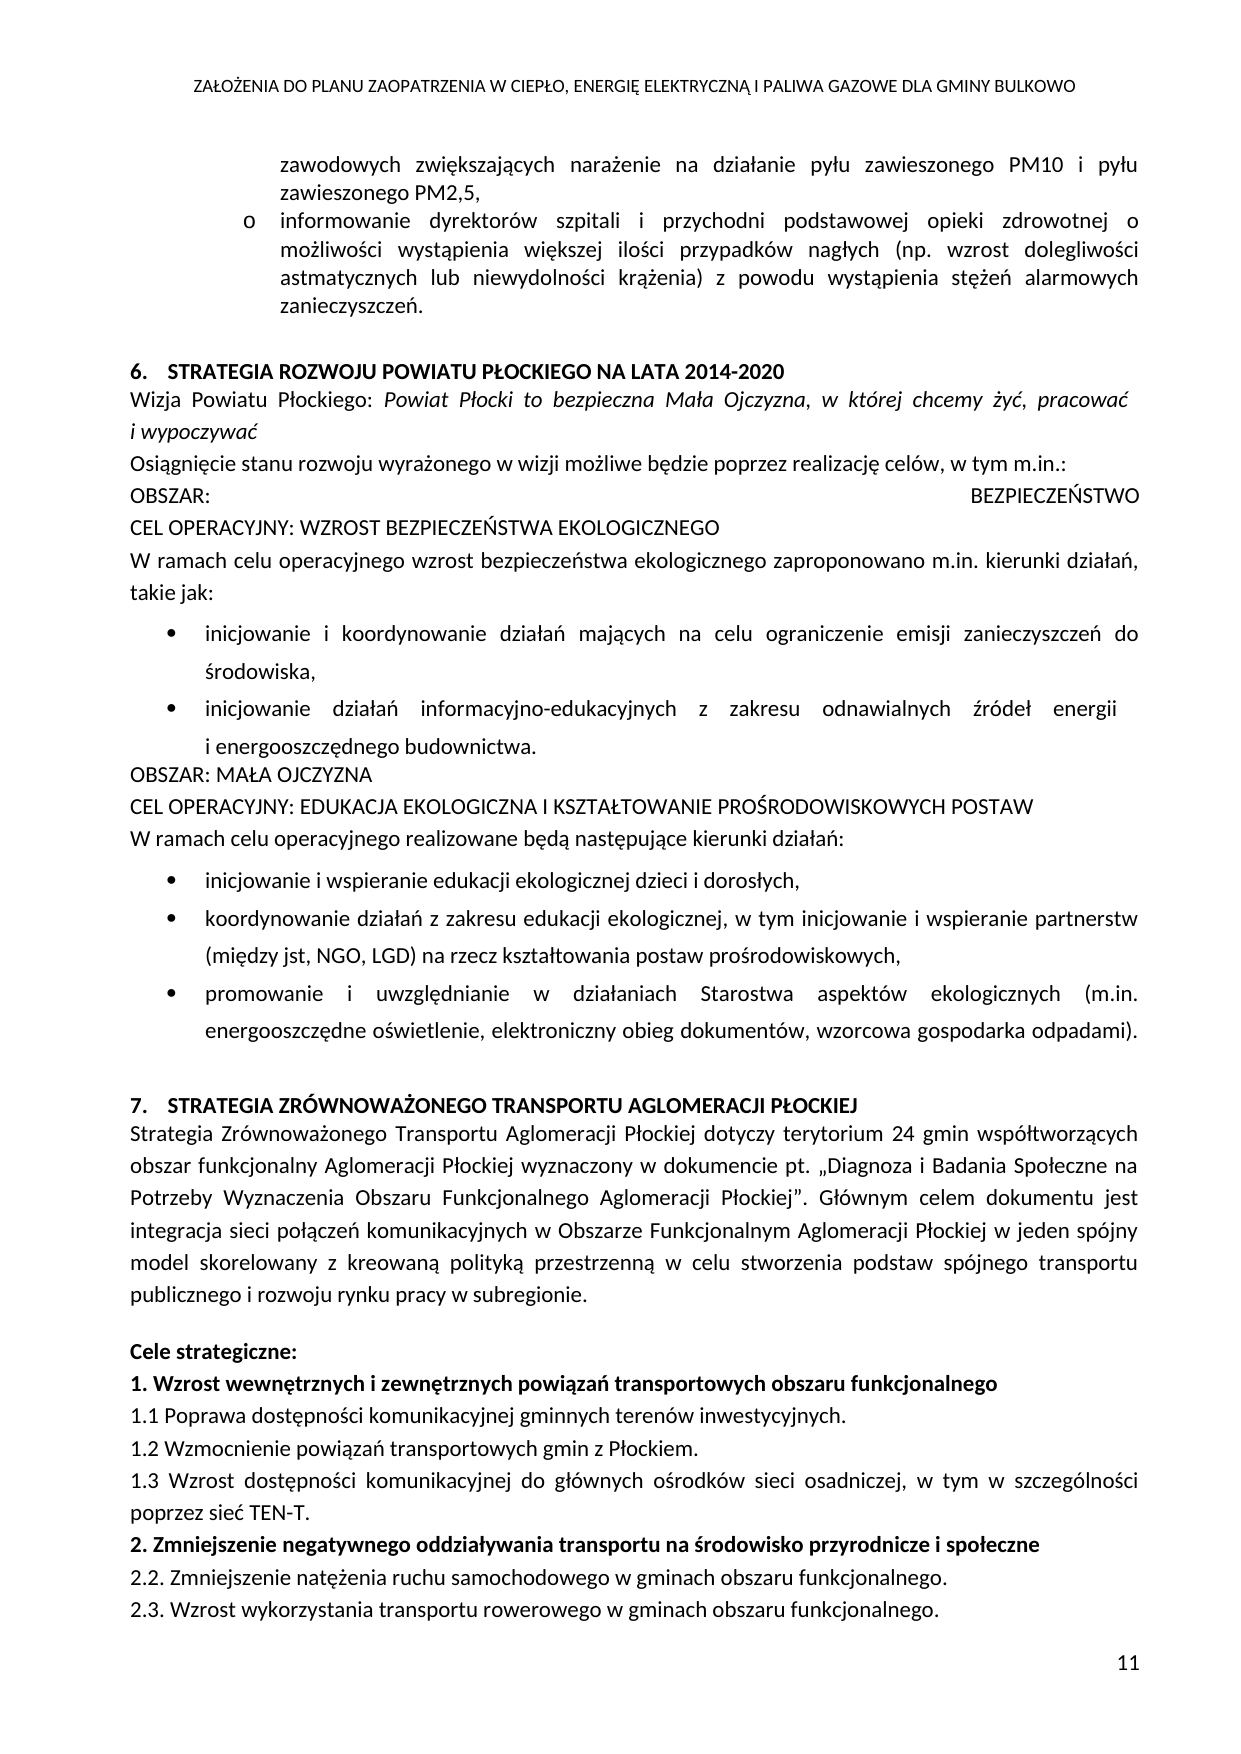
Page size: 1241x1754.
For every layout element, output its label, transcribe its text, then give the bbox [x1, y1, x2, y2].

text W ramach celu operacyjnego realizowane będą następujące kierunki działań: [130, 824, 1140, 852]
text Wizja Powiatu Płockiego: Powiat Płocki to bezpieczna Mała Ojczyzna, w której chcemy żyć, pracować i wypoczywać [130, 385, 1140, 445]
text 2.2. Zmniejszenie natężenia ruchu samochodowego w gminach obszaru funkcjonalnego. [130, 1563, 1140, 1591]
text 1.3 Wzrost dostępności komunikacyjnej do głównych ośrodków sieci osadniczej, w tym w szczególności poprzez sieć TEN-T. [130, 1466, 1140, 1526]
text 1.2 Wzmocnienie powiązań transportowych gmin z Płockiem. [130, 1434, 1140, 1462]
text 1.1 Poprawa dostępności komunikacyjnej gminnych terenów inwestycyjnych. [130, 1402, 1140, 1430]
list STRATEGIA ZRÓWNOWAŻONEGO TRANSPORTU AGLOMERACJI PŁOCKIEJ [130, 1082, 1140, 1119]
text OBSZAR: BEZPIECZEŃSTWO CEL OPERACYJNY: WZROST BEZPIECZEŃSTWA EKOLOGICZNEGO [130, 481, 1140, 542]
list inicjowanie działań informacyjno-edukacyjnych z zakresu odnawialnych źródeł energii i energooszczędnego budownictwa. [167, 685, 1140, 760]
text W ramach celu operacyjnego wzrost bezpieczeństwa ekologicznego zaproponowano m.in. kierunki działań, takie jak: [130, 546, 1140, 606]
text Strategia Zrównoważonego Transportu Aglomeracji Płockiej dotyczy terytorium 24 gmin współtworzących obszar funkcjonalny Aglomeracji Płockiej wyznaczony w dokumencie pt. „Diagnoza i Badania Społeczne na Potrzeby Wyznaczenia Obszaru Funkcjonalnego Aglomeracji Płockiej”. Głównym celem dokumentu jest integracja sieci połączeń komunikacyjnych w Obszarze Funkcjonalnym Aglomeracji Płockiej w jeden spójny model skorelowany z kreowaną polityką przestrzenną w celu stworzenia podstaw spójnego transportu publicznego i rozwoju rynku pracy w subregionie. [130, 1119, 1140, 1308]
text Cele strategiczne: [130, 1337, 1140, 1365]
text 2.3. Wzrost wykorzystania transportu rowerowego w gminach obszaru funkcjonalnego. [130, 1595, 1140, 1623]
list informowanie dyrektorów szpitali i przychodni podstawowej opieki zdrowotnej o możliwości wystąpienia większej ilości przypadków nagłych (np. wzrost dolegliwości astmatycznych lub niewydolności krążenia) z powodu wystąpienia stężeń alarmowych zanieczyszczeń. [242, 206, 1140, 319]
text 2. Zmniejszenie negatywnego oddziaływania transportu na środowisko przyrodnicze i społeczne [130, 1530, 1140, 1558]
list koordynowanie działań z zakresu edukacji ekologicznej, w tym inicjowanie i wspieranie partnerstw (między jst, NGO, LGD) na rzecz kształtowania postaw prośrodowiskowych, [167, 894, 1140, 969]
list inicjowanie i koordynowanie działań mających na celu ograniczenie emisji zanieczyszczeń do środowiska, [167, 610, 1140, 685]
list inicjowanie i wspieranie edukacji ekologicznej dzieci i dorosłych, [167, 857, 1140, 894]
text CEL OPERACYJNY: EDUKACJA EKOLOGICZNA I KSZTAŁTOWANIE PROŚRODOWISKOWYCH POSTAW [130, 792, 1140, 820]
text 1. Wzrost wewnętrznych i zewnętrznych powiązań transportowych obszaru funkcjonalnego [130, 1369, 1140, 1397]
list promowanie i uwzględnianie w działaniach Starostwa aspektów ekologicznych (m.in. energooszczędne oświetlenie, elektroniczny obieg dokumentów, wzorcowa gospodarka odpadami). [167, 969, 1140, 1082]
list STRATEGIA ROZWOJU POWIATU PŁOCKIEGO NA LATA 2014-2020 [130, 347, 1140, 385]
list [242, 150, 1140, 206]
text OBSZAR: MAŁA OJCZYZNA [130, 760, 1140, 788]
text Osiągnięcie stanu rozwoju wyrażonego w wizji możliwe będzie poprzez realizację celów, w tym m.in.: [130, 449, 1140, 477]
